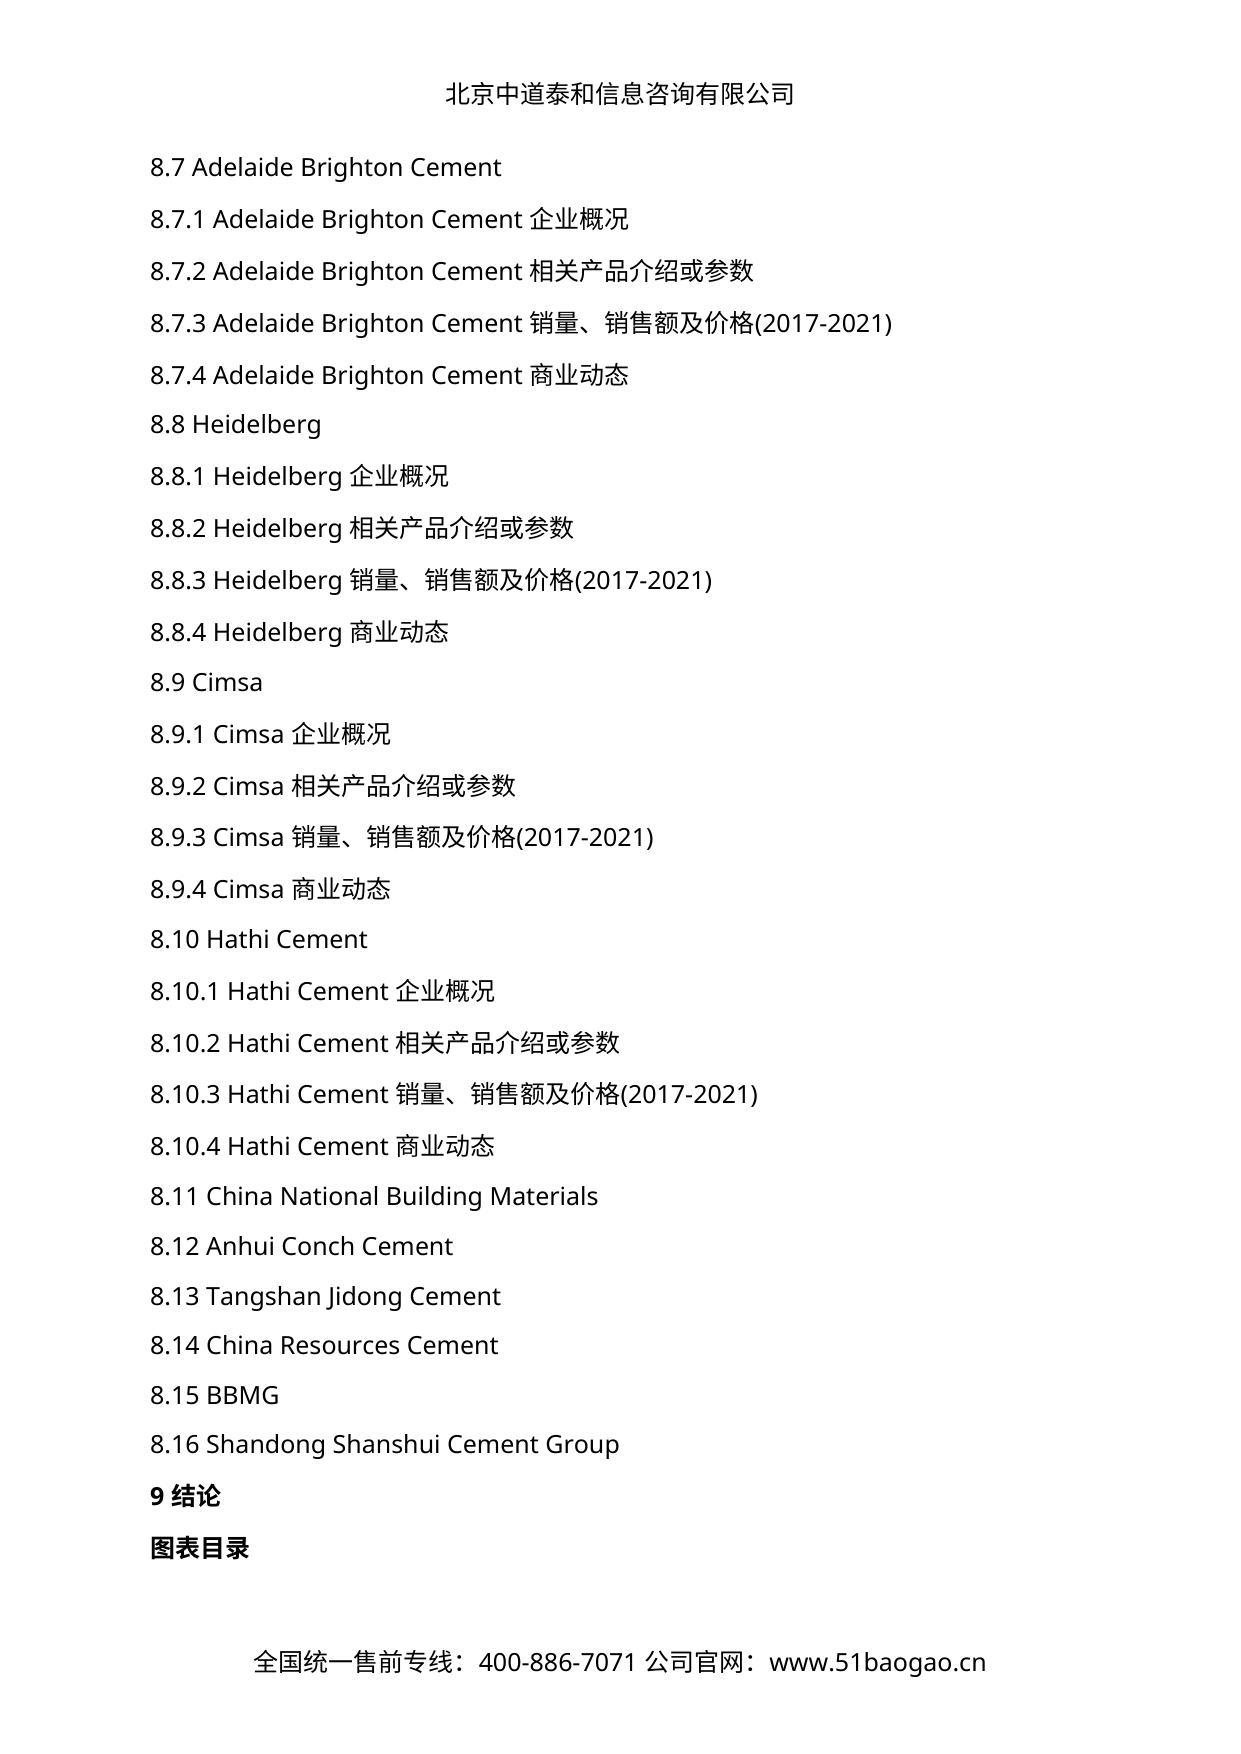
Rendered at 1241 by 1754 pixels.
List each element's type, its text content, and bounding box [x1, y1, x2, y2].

text 8.8.3 Heidelberg 销量、销售额及价格(2017-2021) [150, 561, 1090, 597]
text 8.9.3 Cimsa 销量、销售额及价格(2017-2021) [150, 818, 1090, 854]
text 8.7.2 Adelaide Brighton Cement 相关产品介绍或参数 [150, 252, 1090, 288]
text 8.8.2 Heidelberg 相关产品介绍或参数 [150, 509, 1090, 545]
text 8.7.3 Adelaide Brighton Cement 销量、销售额及价格(2017-2021) [150, 303, 1090, 340]
text 8.10.1 Hathi Cement 企业概况 [150, 971, 1090, 1007]
text 8.8 Heidelberg [150, 407, 1090, 441]
text 8.16 Shandong Shanshui Cement Group [150, 1427, 1090, 1461]
text 9 结论 [150, 1477, 1090, 1513]
text 8.7 Adelaide Brighton Cement [150, 150, 1090, 184]
text 8.7.4 Adelaide Brighton Cement 商业动态 [150, 355, 1090, 392]
text 8.14 China Resources Cement [150, 1328, 1090, 1362]
text 8.10.3 Hathi Cement 销量、销售额及价格(2017-2021) [150, 1075, 1090, 1111]
text 8.8.1 Heidelberg 企业概况 [150, 457, 1090, 493]
text 8.11 China National Building Materials [150, 1179, 1090, 1213]
text 8.10.4 Hathi Cement 商业动态 [150, 1127, 1090, 1163]
text 8.9.2 Cimsa 相关产品介绍或参数 [150, 766, 1090, 802]
text 8.7.1 Adelaide Brighton Cement 企业概况 [150, 200, 1090, 236]
text 8.9.1 Cimsa 企业概况 [150, 714, 1090, 750]
text 8.10.2 Hathi Cement 相关产品介绍或参数 [150, 1023, 1090, 1059]
text 图表目录 [150, 1529, 1090, 1565]
text 8.9.4 Cimsa 商业动态 [150, 870, 1090, 906]
text 8.12 Anhui Conch Cement [150, 1228, 1090, 1262]
text 8.10 Hathi Cement [150, 922, 1090, 956]
text 8.13 Tangshan Jidong Cement [150, 1278, 1090, 1312]
text 8.9 Cimsa [150, 664, 1090, 698]
text 8.8.4 Heidelberg 商业动态 [150, 612, 1090, 649]
text 8.15 BBMG [150, 1377, 1090, 1412]
